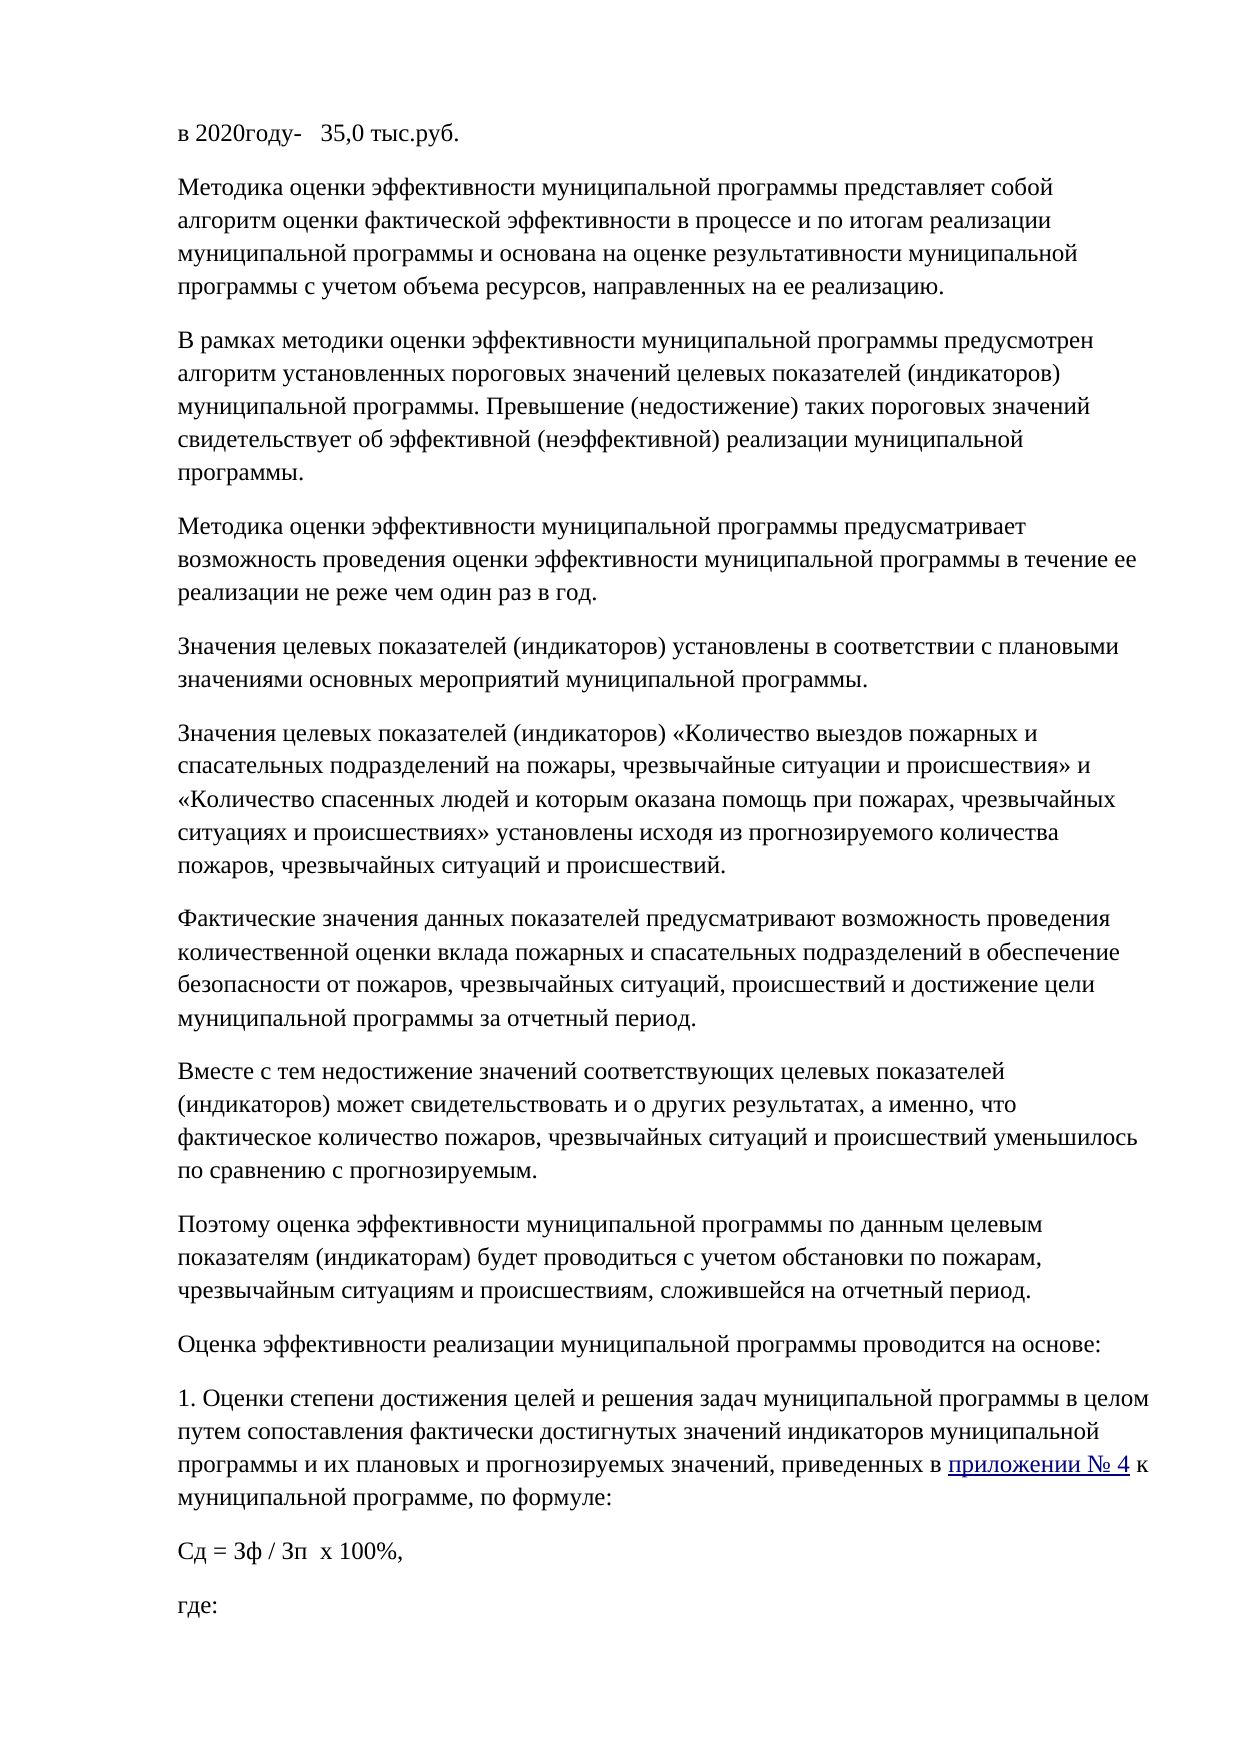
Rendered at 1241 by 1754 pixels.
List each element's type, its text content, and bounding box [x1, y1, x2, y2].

text Сд = Зф / Зп х 100%, [177, 1536, 1152, 1565]
text В рамках методики оценки эффективности муниципальной программы предусмотрен алгоритм установленных пороговых значений целевых показателей (индикаторов) муниципальной программы. Превышение (недостижение) таких пороговых значений свидетельствует об эффективной (неэффективной) реализации муниципальной программы. [177, 325, 1152, 486]
text Значения целевых показателей (индикаторов) «Количество выездов пожарных и спасательных подразделений на пожары, чрезвычайные ситуации и происшествия» и «Количество спасенных людей и которым оказана помощь при пожарах, чрезвычайных ситуациях и происшествиях» установлены исходя из прогнозируемого количества пожаров, чрезвычайных ситуаций и происшествий. [177, 718, 1152, 878]
text где: [177, 1590, 1152, 1619]
text Вместе с тем недостижение значений соответствующих целевых показателей (индикаторов) может свидетельствовать и о других результатах, а именно, что фактическое количество пожаров, чрезвычайных ситуаций и происшествий уменьшилось по сравнению с прогнозируемым. [177, 1056, 1152, 1184]
text 1. Оценки степени достижения целей и решения задач муниципальной программы в целом путем сопоставления фактически достигнутых значений индикаторов муниципальной программы и их плановых и прогнозируемых значений, приведенных в приложении № 4 к муниципальной программе, по формуле: [177, 1383, 1152, 1511]
text Значения целевых показателей (индикаторов) установлены в соответствии с плановыми значениями основных мероприятий муниципальной программы. [177, 631, 1152, 692]
text Методика оценки эффективности муниципальной программы представляет собой алгоритм оценки фактической эффективности в процессе и по итогам реализации муниципальной программы и основана на оценке результативности муниципальной программы с учетом объема ресурсов, направленных на ее реализацию. [177, 172, 1152, 300]
text в 2020году- 35,0 тыс.руб. [177, 118, 1152, 147]
text Оценка эффективности реализации муниципальной программы проводится на основе: [177, 1329, 1152, 1358]
text Методика оценки эффективности муниципальной программы предусматривает возможность проведения оценки эффективности муниципальной программы в течение ее реализации не реже чем один раз в год. [177, 511, 1152, 606]
text Поэтому оценка эффективности муниципальной программы по данным целевым показателям (индикаторам) будет проводиться с учетом обстановки по пожарам, чрезвычайным ситуациям и происшествиям, сложившейся на отчетный период. [177, 1209, 1152, 1304]
text Фактические значения данных показателей предусматривают возможность проведения количественной оценки вклада пожарных и спасательных подразделений в обеспечение безопасности от пожаров, чрезвычайных ситуаций, происшествий и достижение цели муниципальной программы за отчетный период. [177, 903, 1152, 1031]
